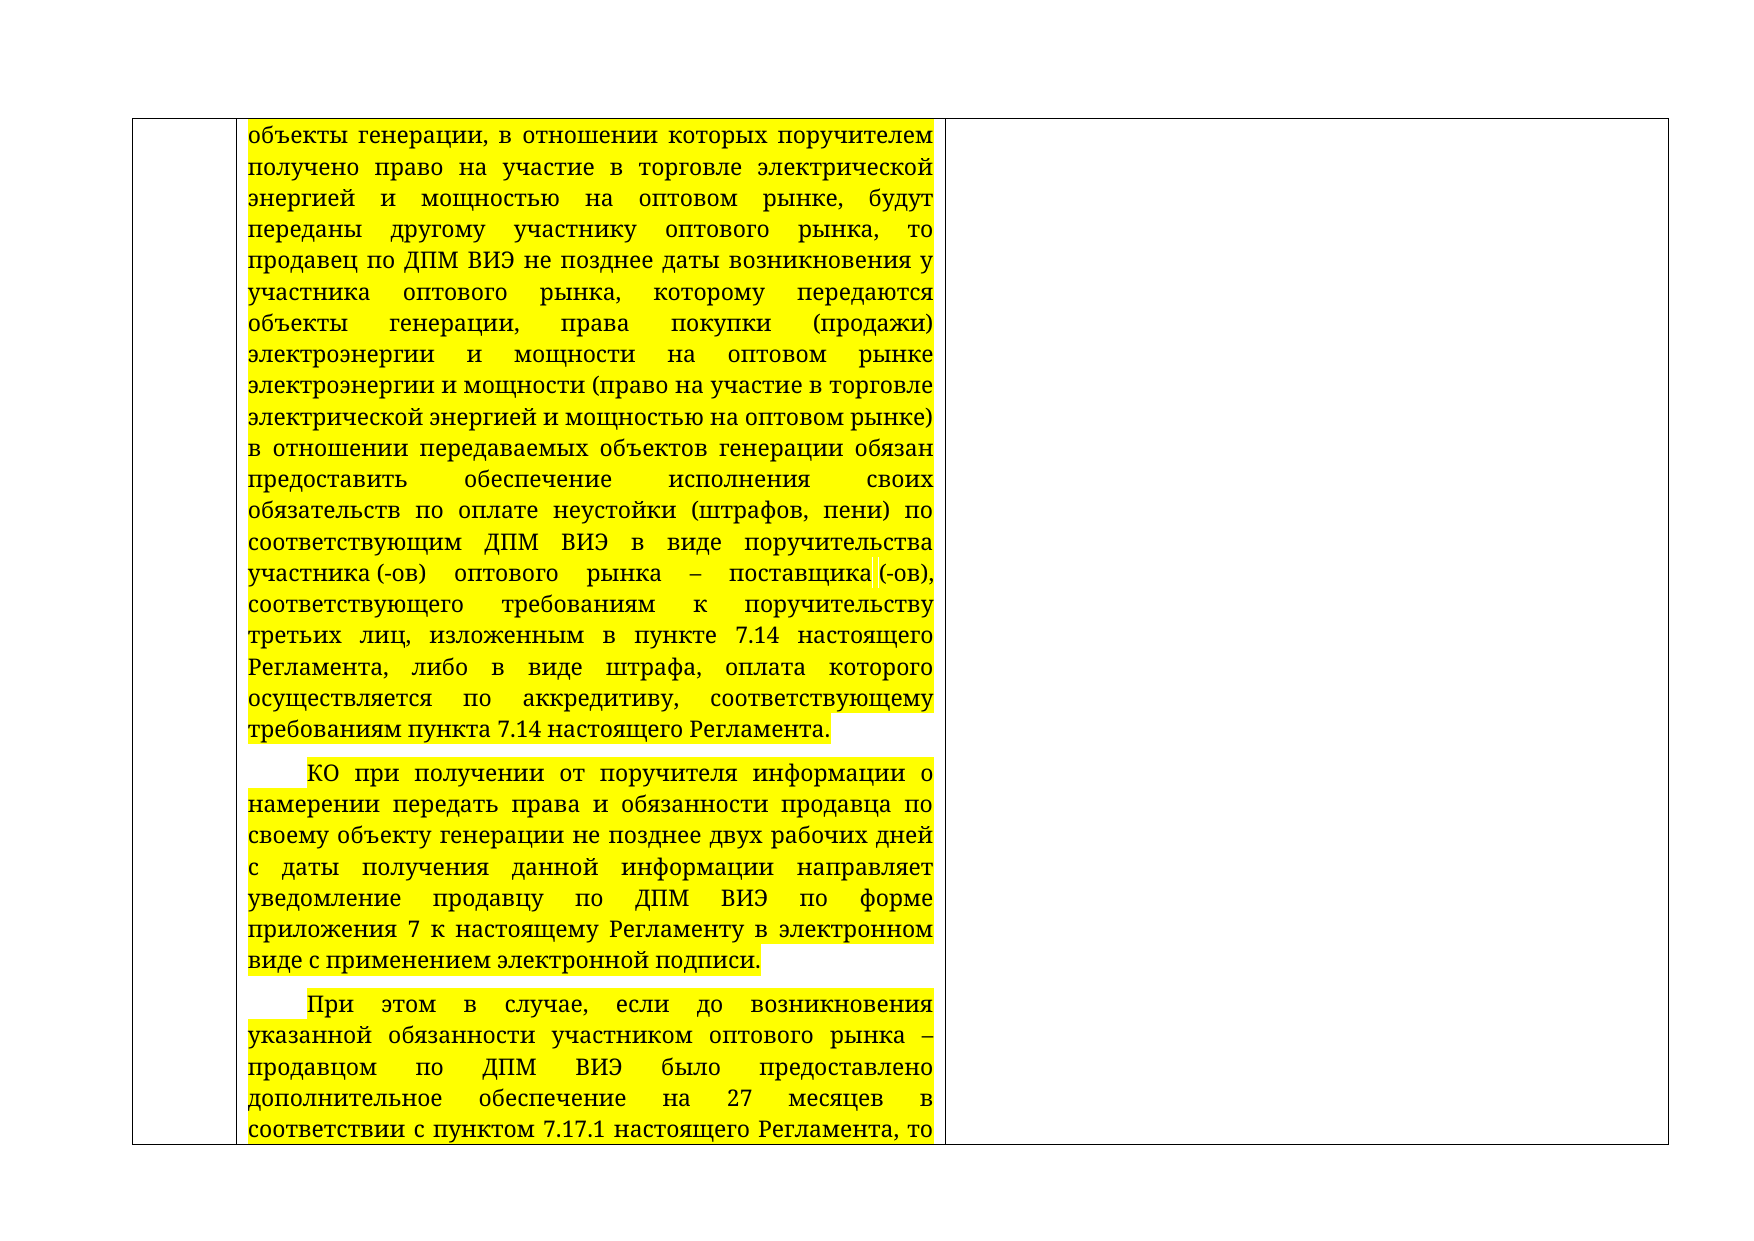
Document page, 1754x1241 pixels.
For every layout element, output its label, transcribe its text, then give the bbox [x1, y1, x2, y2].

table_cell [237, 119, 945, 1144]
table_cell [946, 119, 1668, 1144]
table_cell 7 [133, 119, 236, 1144]
